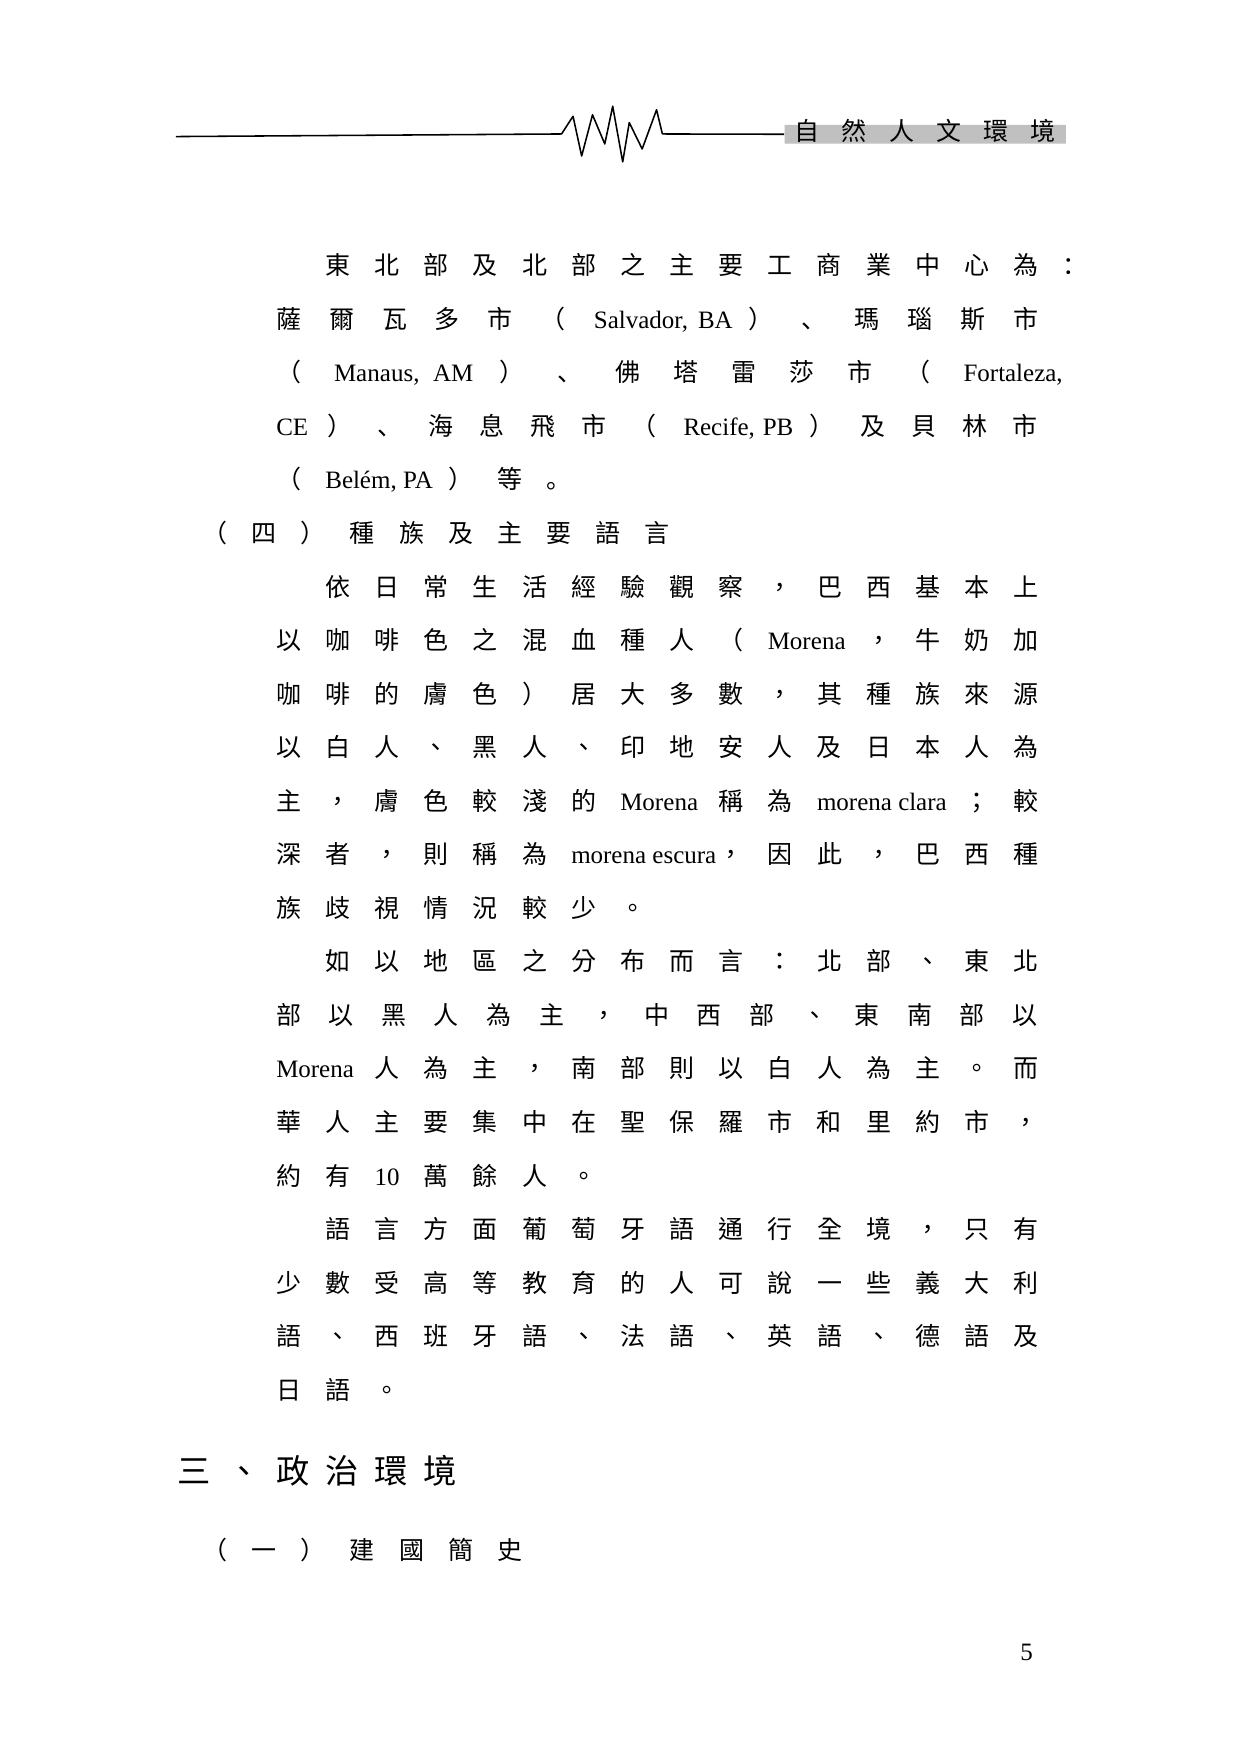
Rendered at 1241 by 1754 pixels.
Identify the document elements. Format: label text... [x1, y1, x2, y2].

text 如以地區之分布而言：北部、東北部以黑人為主，中西部、東南部以Morena人為主，南部則以白人為主。而華人主要集中在聖保羅市和里約市，約有10萬餘人。 [276, 933, 1063, 1201]
text （一）建國簡史 [202, 1522, 1063, 1576]
text （四）種族及主要語言 [202, 505, 1063, 558]
text 依日常生活經驗觀察，巴西基本上以咖啡色之混血種人（Morena，牛奶加咖啡的膚色）居大多數，其種族來源以白人、黑人、印地安人及日本人為主，膚色較淺的Morena稱為morena clara；較深者，則稱為morena escura，因此，巴西種族歧視情況較少。 [276, 558, 1063, 933]
text 東北部及北部之主要工商業中心為：薩爾瓦多市（Salvador, BA）、瑪瑙斯市（Manaus, AM）、佛塔雷莎市（Fortaleza, CE）、海息飛市（Recife, PB）及貝林市（Belém, PA）等。 [276, 237, 1063, 505]
text 語言方面葡萄牙語通行全境，只有少數受高等教育的人可說一些義大利語、西班牙語、法語、英語、德語及日語。 [276, 1201, 1063, 1415]
text 三、政治環境 [178, 1442, 1063, 1495]
